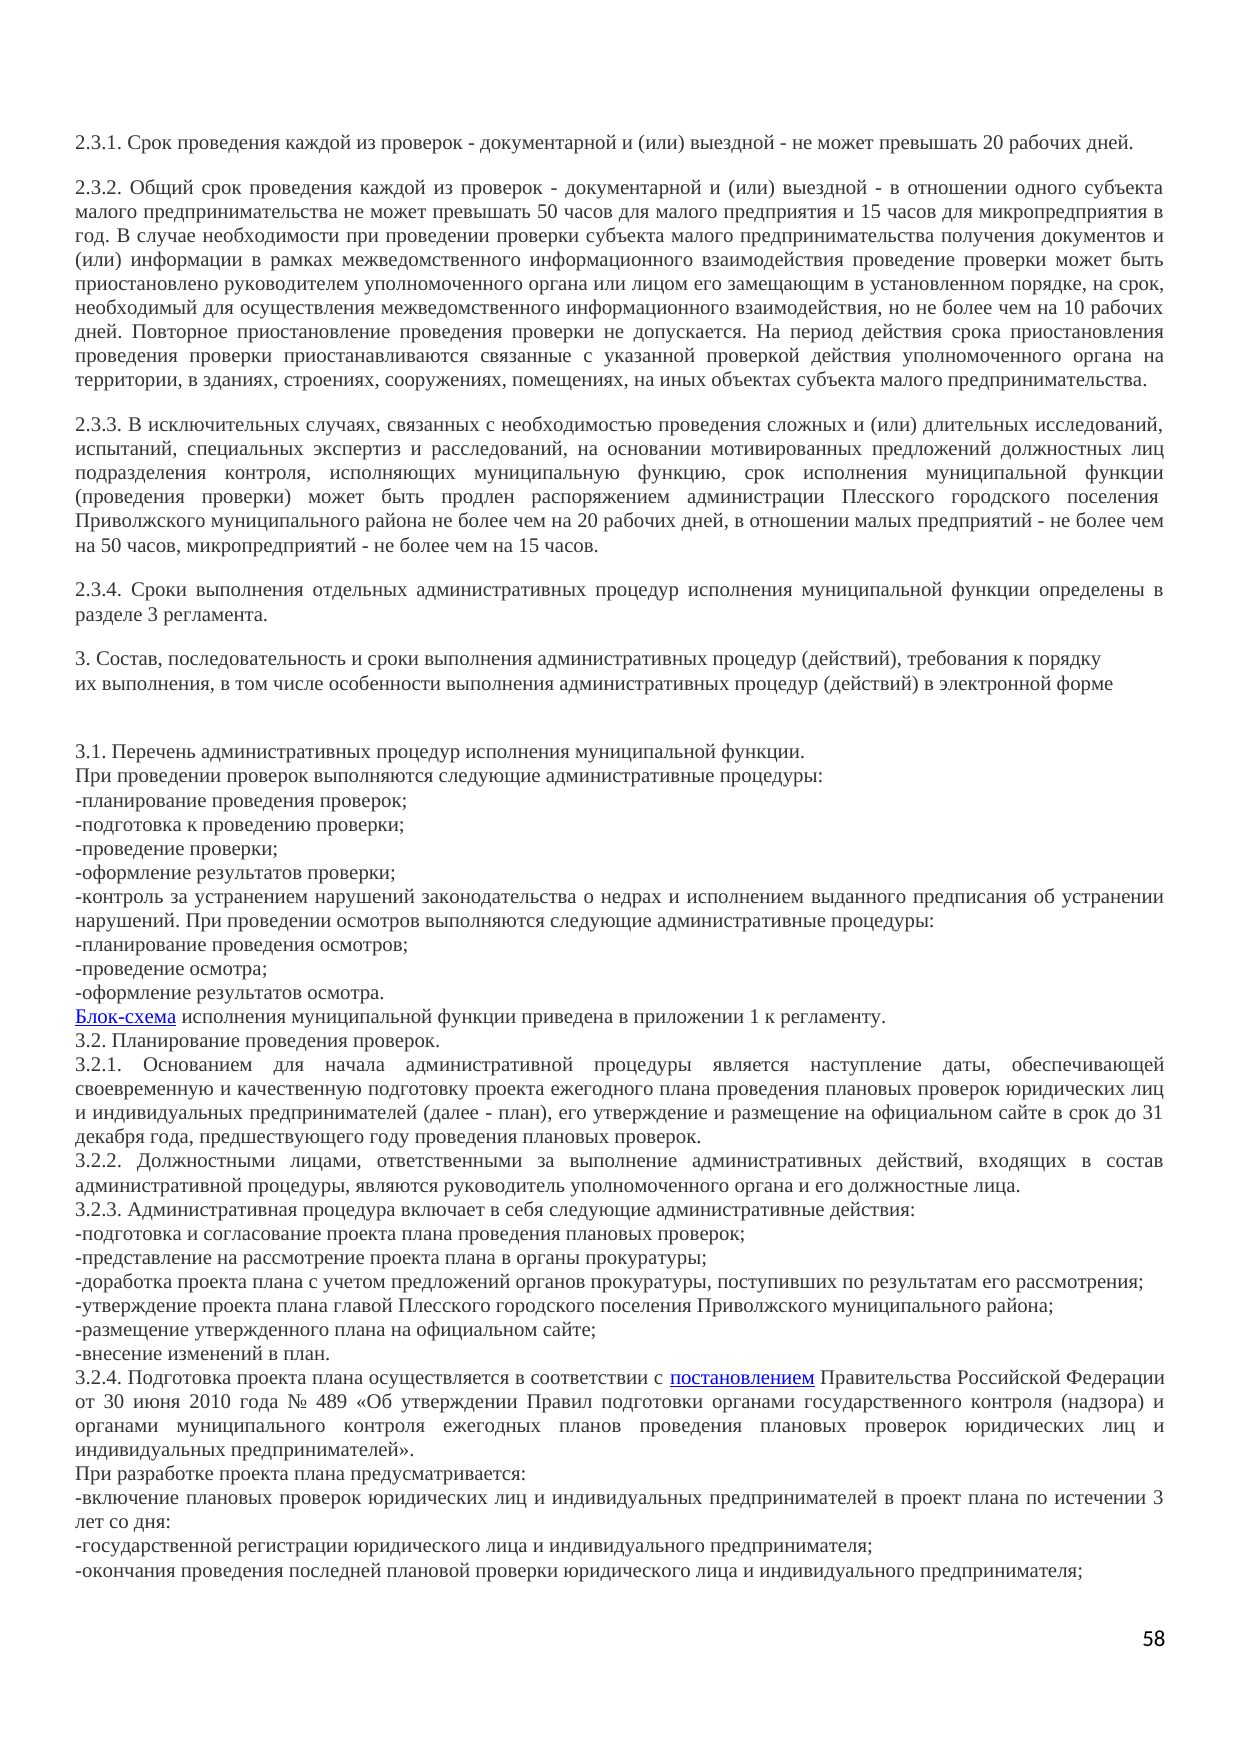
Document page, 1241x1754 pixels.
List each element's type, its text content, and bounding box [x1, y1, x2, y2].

text -представление на рассмотрение проекта плана в органы прокуратуры; [75, 1245, 1165, 1269]
text -планирование проведения осмотров; [75, 932, 1165, 956]
text 3.1. Перечень административных процедур исполнения муниципальной функции. [75, 739, 1165, 763]
text -проведение проверки; [75, 836, 1165, 860]
text При разработке проекта плана предусматривается: [75, 1461, 1165, 1485]
text 2.3.2. Общий срок проведения каждой из проверок - документарной и (или) выездной - в отношении одного субъекта малого предпринимательства не может превышать 50 часов для малого предприятия и 15 часов для микропредприятия в год. В случае необходимости при проведении проверки субъекта малого предпринимательства получения документов и (или) информации в рамках межведомственного информационного взаимодействия проведение проверки может быть приостановлено руководителем уполномоченного органа или лицом его замещающим в установленном порядке, на срок, необходимый для осуществления межведомственного информационного взаимодействия, но не более чем на 10 рабочих дней. Повторное приостановление проведения проверки не допускается. На период действия срока приостановления проведения проверки приостанавливаются связанные с указанной проверкой действия уполномоченного органа на территории, в зданиях, строениях, сооружениях, помещениях, на иных объектах субъекта малого предпринимательства. [75, 175, 1165, 391]
text 2.3.3. В исключительных случаях, связанных с необходимостью проведения сложных и (или) длительных исследований, испытаний, специальных экспертиз и расследований, на основании мотивированных предложений должностных лиц подразделения контроля, исполняющих муниципальную функцию, срок исполнения муниципальной функции (проведения проверки) может быть продлен распоряжением администрации Плесского городского поселения Приволжского муниципального района не более чем на 20 рабочих дней, в отношении малых предприятий - не более чем на 50 часов, микропредприятий - не более чем на 15 часов. [75, 412, 1165, 557]
text -окончания проведения последней плановой проверки юридического лица и индивидуального предпринимателя; [75, 1557, 1165, 1582]
text 3.2.2. Должностными лицами, ответственными за выполнение административных действий, входящих в состав административной процедуры, являются руководитель уполномоченного органа и его должностные лица. [75, 1148, 1165, 1197]
text -подготовка к проведению проверки; [75, 812, 1165, 836]
text -проведение осмотра; [75, 956, 1165, 980]
text -внесение изменений в план. [75, 1341, 1165, 1365]
text При проведении проверок выполняются следующие административные процедуры: [75, 763, 1165, 787]
text Блок-схема исполнения муниципальной функции приведена в приложении 1 к регламенту. [75, 1004, 1165, 1028]
text -планирование проведения проверок; [75, 787, 1165, 812]
text их выполнения, в том числе особенности выполнения административных процедур (действий) в электронной форме [75, 670, 1165, 694]
text -утверждение проекта плана главой Плесского городского поселения Приволжского муниципального района; [75, 1293, 1165, 1317]
text 3.2.3. Административная процедура включает в себя следующие административные действия: [75, 1197, 1165, 1221]
text 2.3.4. Сроки выполнения отдельных административных процедур исполнения муниципальной функции определены в разделе 3 регламента. [75, 577, 1165, 626]
text 3.2.4. Подготовка проекта плана осуществляется в соответствии с постановлением Правительства Российской Федерации от 30 июня 2010 года № 489 «Об утверждении Правил подготовки органами государственного контроля (надзора) и органами муниципального контроля ежегодных планов проведения плановых проверок юридических лиц и индивидуальных предпринимателей». [75, 1365, 1165, 1461]
text 3. Состав, последовательность и сроки выполнения административных процедур (действий), требования к порядку [75, 646, 1165, 670]
text -подготовка и согласование проекта плана проведения плановых проверок; [75, 1221, 1165, 1245]
text 3.2.1. Основанием для начала административной процедуры является наступление даты, обеспечивающей своевременную и качественную подготовку проекта ежегодного плана проведения плановых проверок юридических лиц и индивидуальных предпринимателей (далее - план), его утверждение и размещение на официальном сайте в срок до 31 декабря года, предшествующего году проведения плановых проверок. [75, 1052, 1165, 1148]
text -оформление результатов осмотра. [75, 980, 1165, 1004]
text -размещение утвержденного плана на официальном сайте; [75, 1317, 1165, 1341]
text -оформление результатов проверки; [75, 860, 1165, 884]
text 3.2. Планирование проведения проверок. [75, 1028, 1165, 1052]
text -включение плановых проверок юридических лиц и индивидуальных предпринимателей в проект плана по истечении 3 лет со дня: [75, 1485, 1165, 1533]
text 2.3.1. Срок проведения каждой из проверок - документарной и (или) выездной - не может превышать 20 рабочих дней. [75, 130, 1165, 154]
text -контроль за устранением нарушений законодательства о недрах и исполнением выданного предписания об устранении нарушений. При проведении осмотров выполняются следующие административные процедуры: [75, 884, 1165, 932]
text -государственной регистрации юридического лица и индивидуального предпринимателя; [75, 1533, 1165, 1557]
text -доработка проекта плана с учетом предложений органов прокуратуры, поступивших по результатам его рассмотрения; [75, 1269, 1165, 1293]
